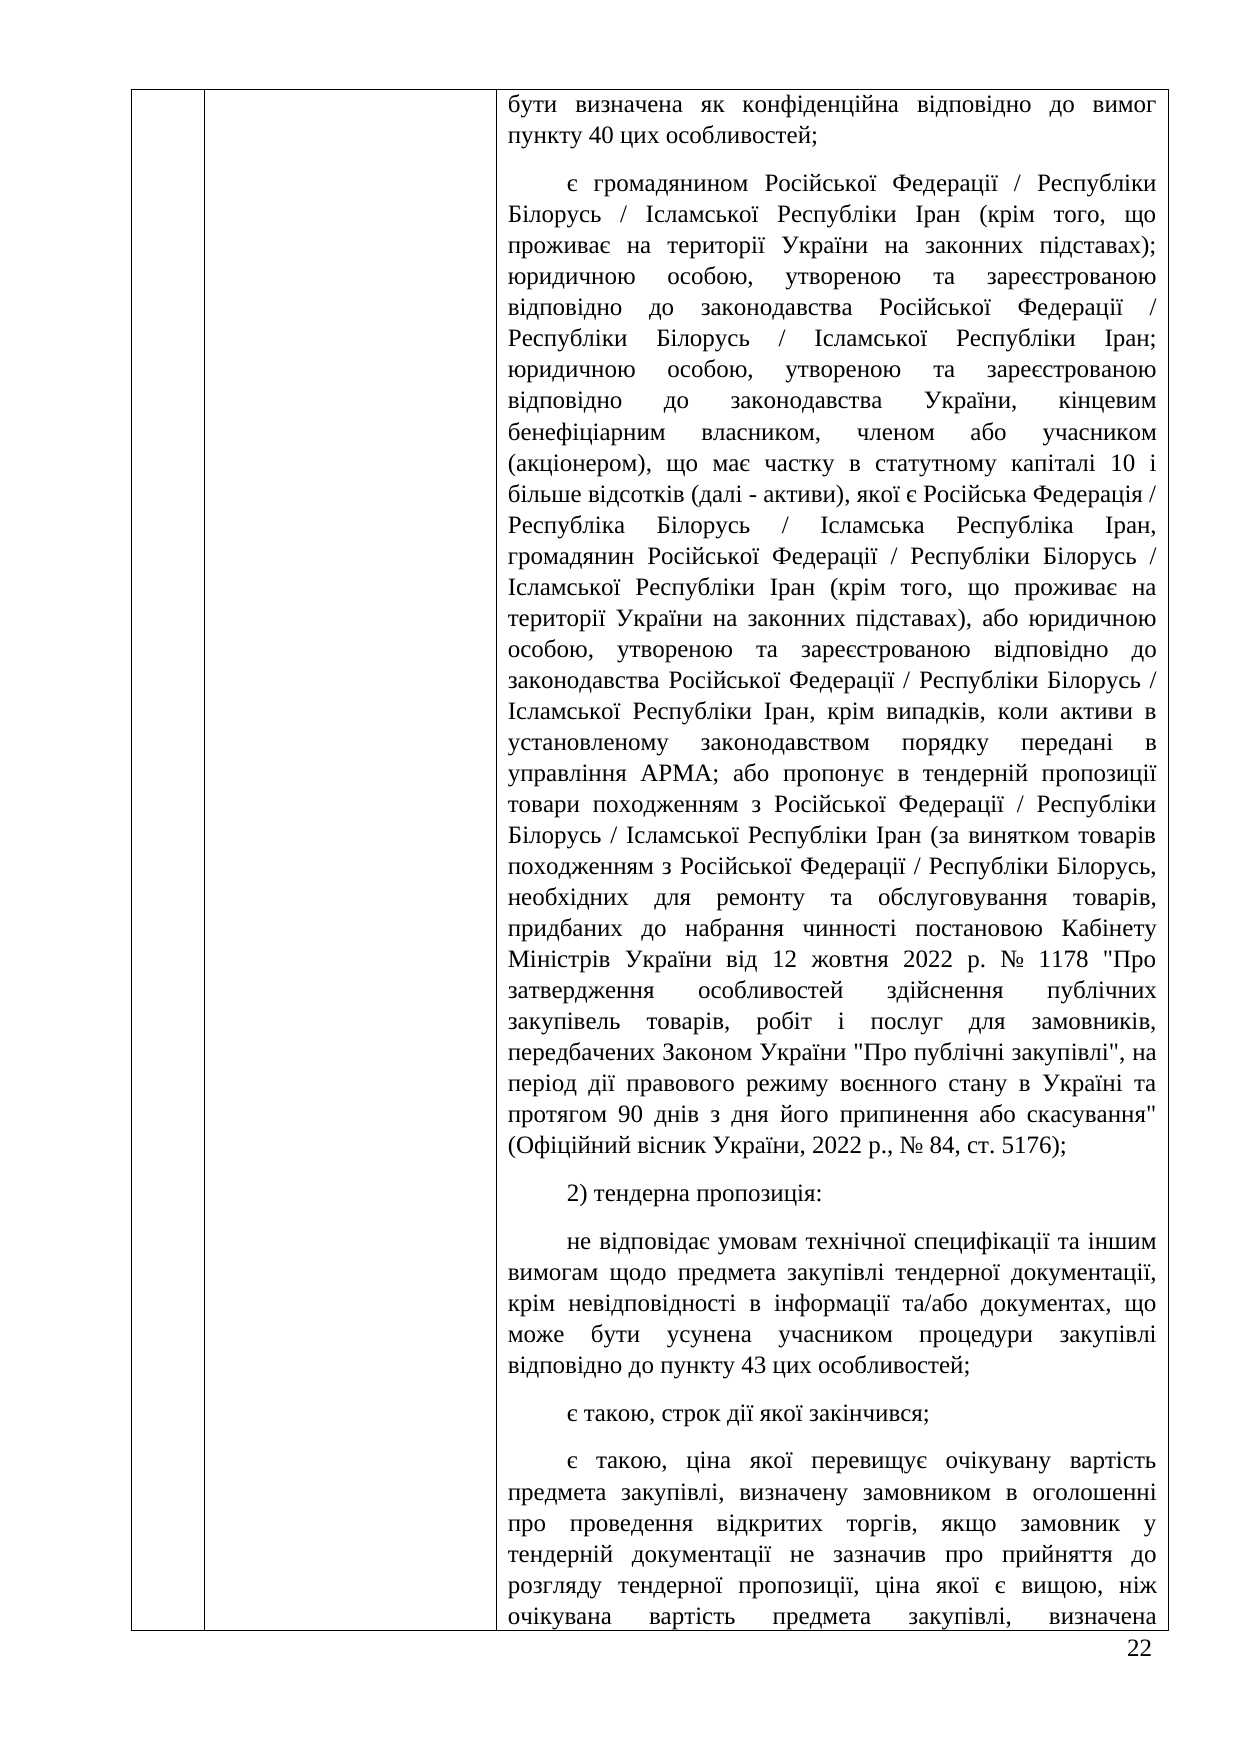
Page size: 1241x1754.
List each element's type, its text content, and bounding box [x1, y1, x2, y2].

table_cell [205, 90, 496, 1629]
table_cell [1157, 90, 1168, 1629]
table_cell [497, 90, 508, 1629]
table_cell 3 [132, 90, 204, 1629]
